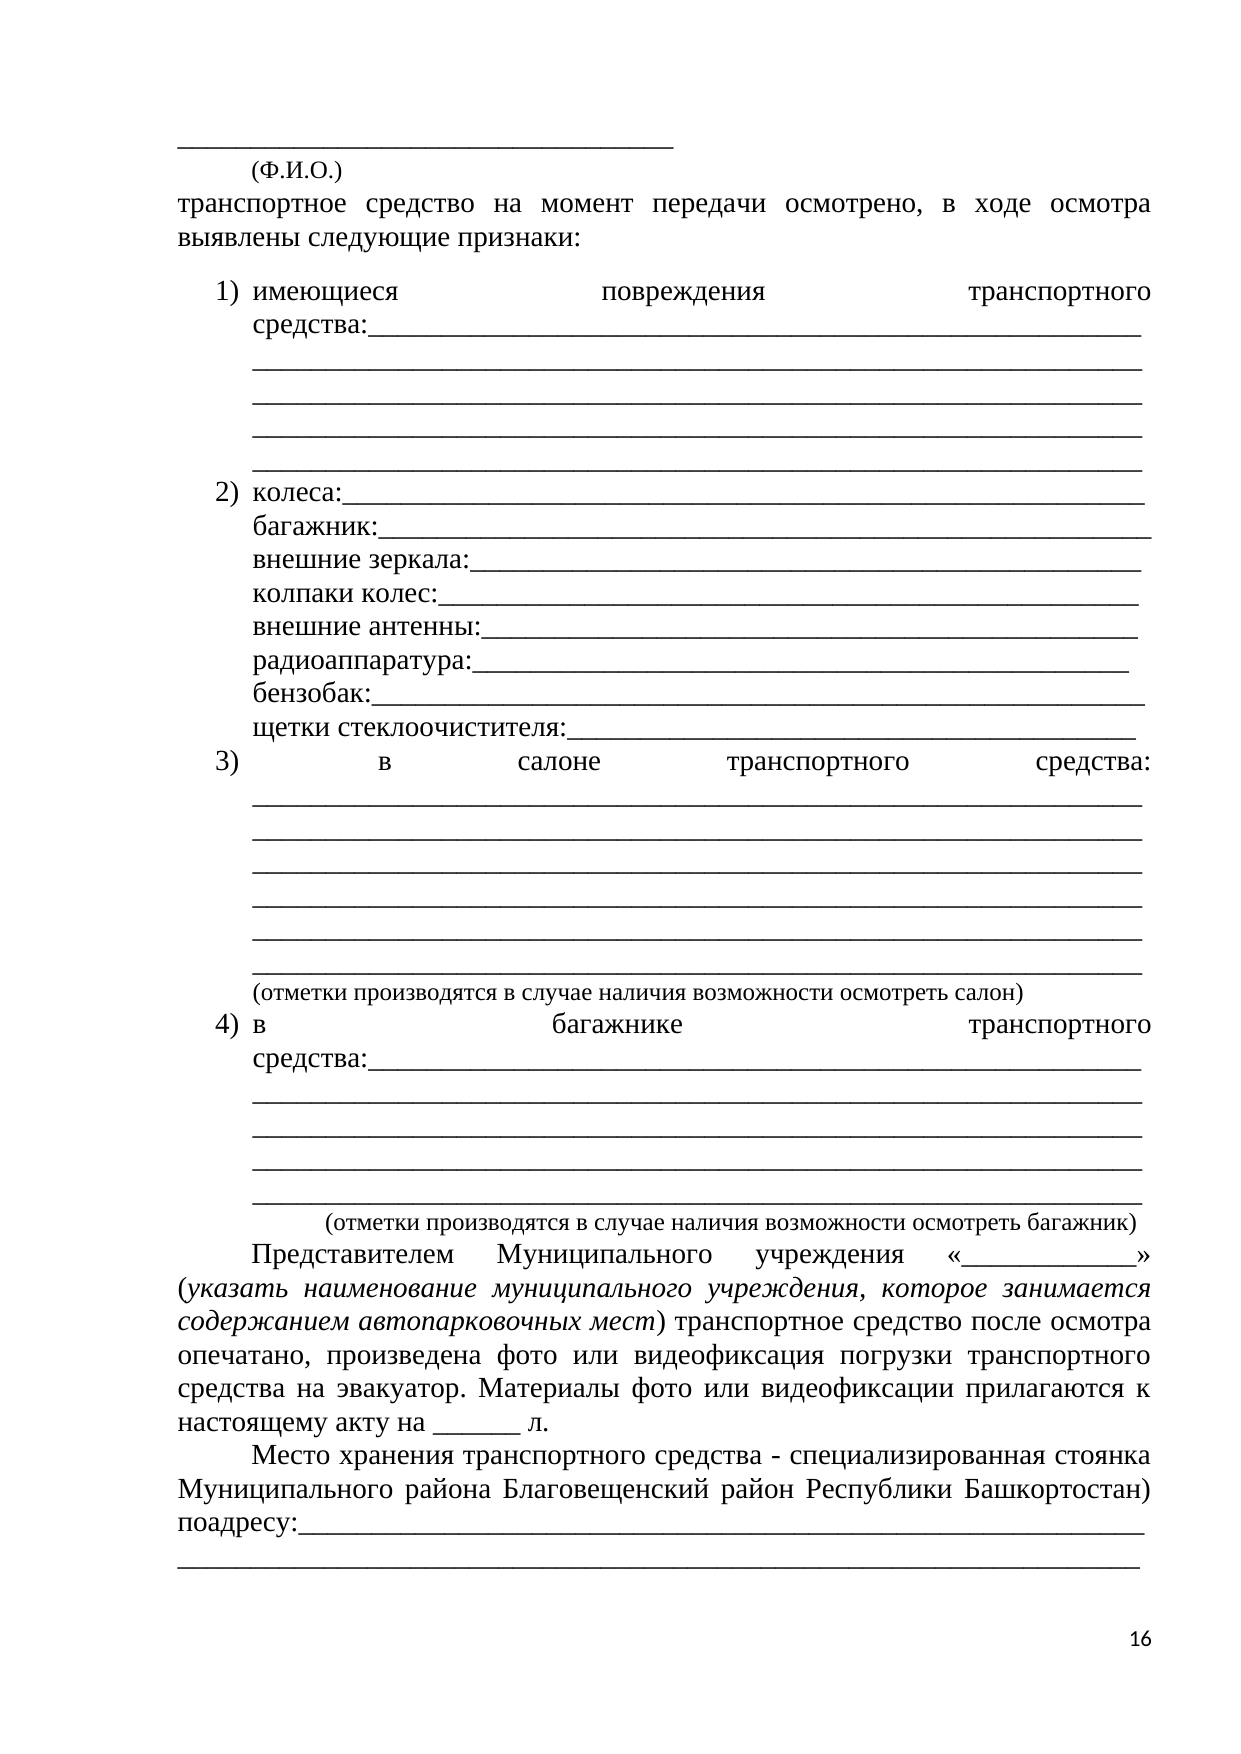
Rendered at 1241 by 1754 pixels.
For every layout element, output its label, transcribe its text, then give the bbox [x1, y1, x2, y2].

list в салоне транспортного средства: ______________________________________________________________________________________________________________________________________________________________________________________________________________________________________________________________________________________________________________________________________________________________________________ (отметки производятся в случае наличия возможности осмотреть салон) [215, 743, 1152, 1006]
text транспортное средство на момент передачи осмотрено, в ходе осмотра выявлены следующие признаки: [177, 185, 1152, 252]
list колпаки колес:________________________________________________ [252, 575, 1152, 608]
list бензобак:_____________________________________________________ [252, 676, 1152, 709]
list радиоаппаратура:_____________________________________________ [252, 642, 1152, 676]
list колеса:_______________________________________________________ [215, 474, 1152, 508]
list багажник:_____________________________________________________ [252, 508, 1152, 541]
list щетки стеклоочистителя:_______________________________________ [252, 709, 1152, 743]
list внешние зеркала:______________________________________________ [252, 541, 1152, 575]
list имеющиеся повреждения транспортного средства:_________________________________________________________________________________________________________________________________________________________________________________________________________________________________________________________________________________________________________ [215, 273, 1152, 474]
list (отметки производятся в случае наличия возможности осмотреть багажник) [252, 1207, 1152, 1236]
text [177, 118, 1152, 185]
list в багажнике транспортного средства:_________________________________________________________________________________________________________________________________________________________________________________________________________________________________________________________________________________________________________ [215, 1006, 1152, 1207]
list внешние антенны:_____________________________________________ [252, 608, 1152, 642]
list Представителем Муниципального учреждения «____________» (указать наименование муниципального учреждения, которое занимается содержанием автопарковочных мест) транспортное средство после осмотра опечатано, произведена фото или видеофиксация погрузки транспортного средства на эвакуатор. Материалы фото или видеофиксации прилагаются к настоящему акту на ______ л. [177, 1236, 1152, 1437]
list Место хранения транспортного средства - специализированная стоянка Муниципального района Благовещенский район Республики Башкортостан) поадресу:____________________________________________________________________________________________________________________________ [177, 1437, 1152, 1572]
